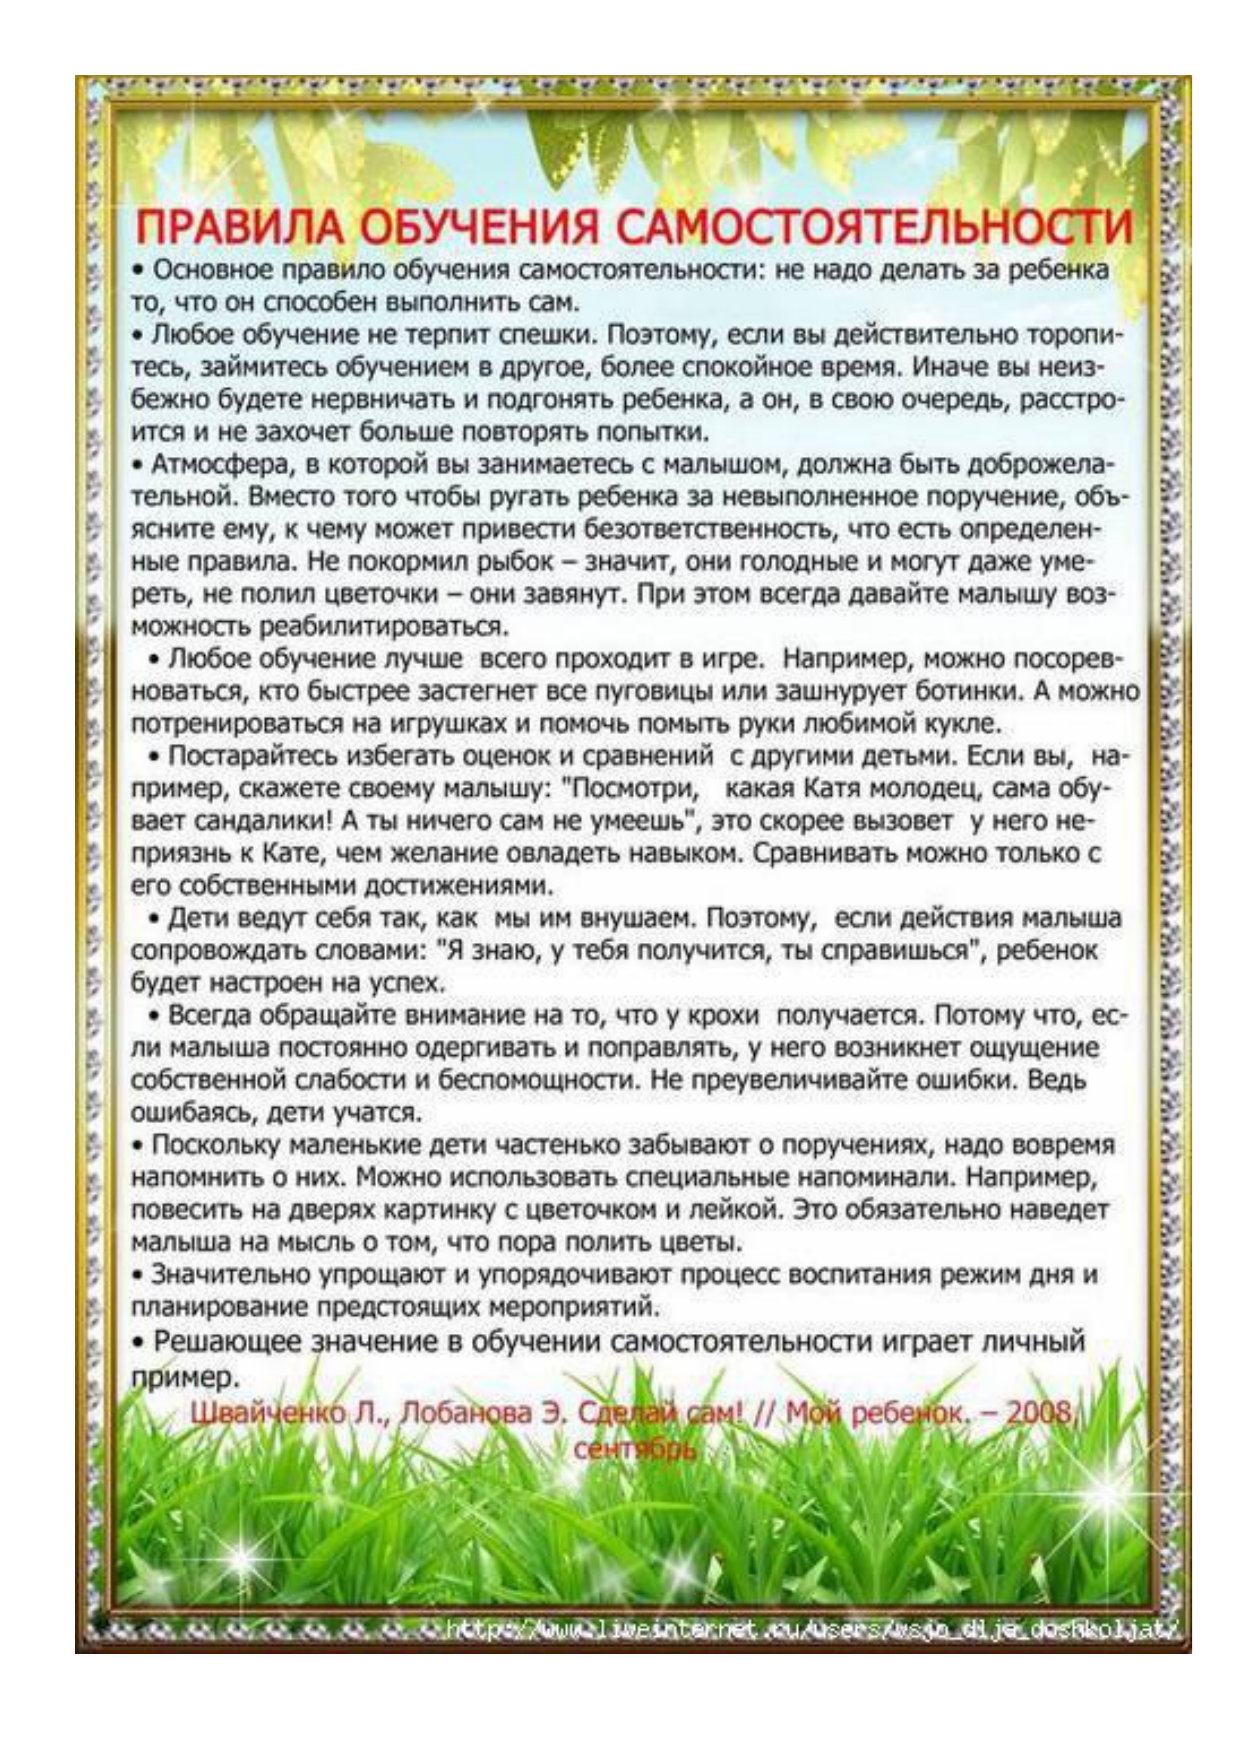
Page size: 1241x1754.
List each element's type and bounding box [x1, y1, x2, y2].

picture [75, 75, 1193, 1654]
